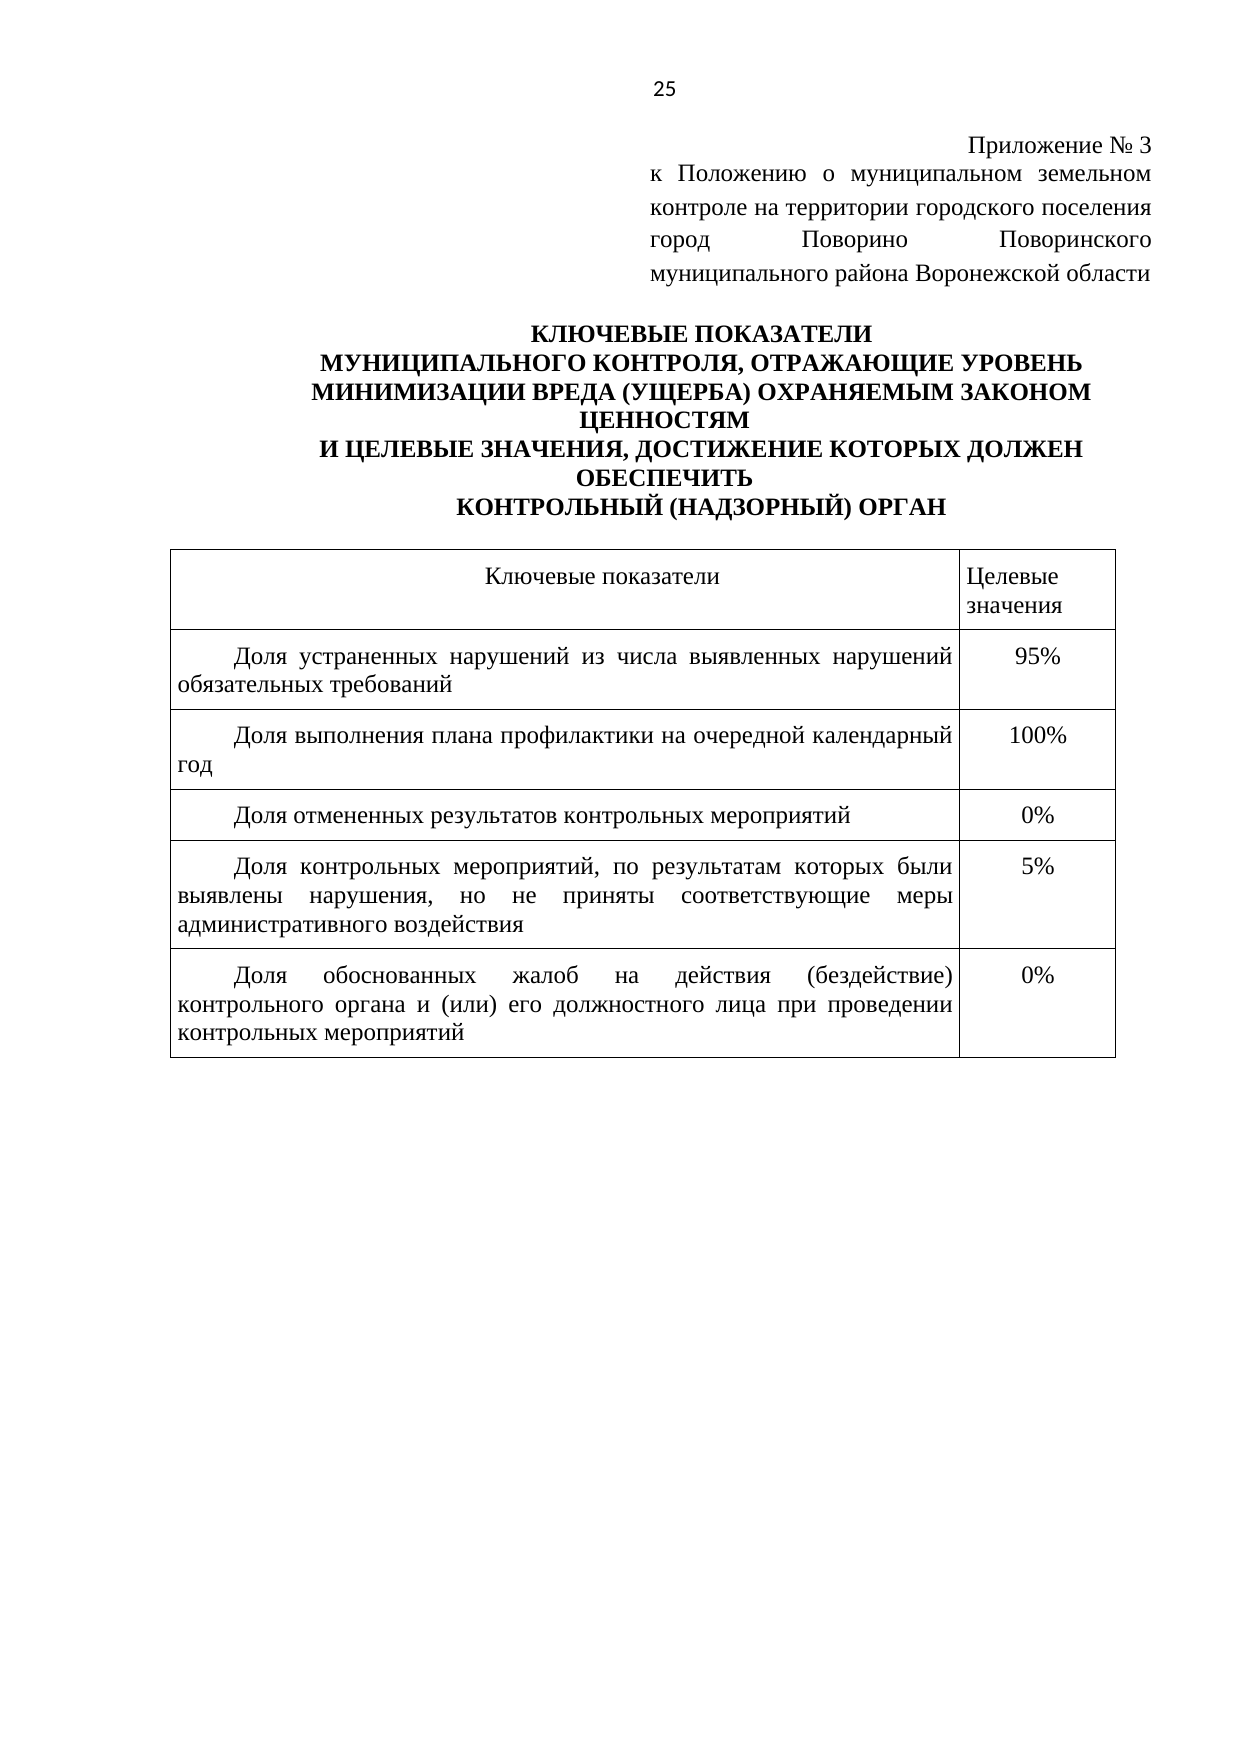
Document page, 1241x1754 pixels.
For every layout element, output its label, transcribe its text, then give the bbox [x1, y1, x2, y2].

text Приложение № 3 [177, 130, 1152, 158]
title КЛЮЧЕВЫЕ ПОКАЗАТЕЛИ [177, 319, 1152, 348]
title И ЦЕЛЕВЫЕ ЗНАЧЕНИЯ, ДОСТИЖЕНИЕ КОТОРЫХ ДОЛЖЕН ОБЕСПЕЧИТЬ [177, 434, 1152, 492]
table_cell 0% [960, 949, 1115, 1057]
table_cell Доля обоснованных жалоб на действия (бездействие) контрольного органа и (или) его должностного лица при проведении контрольных мероприятий [171, 949, 959, 1057]
title МУНИЦИПАЛЬНОГО КОНТРОЛЯ, ОТРАЖАЮЩИЕ УРОВЕНЬ [177, 348, 1152, 377]
table_cell 0% [960, 790, 1115, 840]
title МИНИМИЗАЦИИ ВРЕДА (УЩЕРБА) ОХРАНЯЕМЫМ ЗАКОНОМ ЦЕННОСТЯМ [177, 377, 1152, 434]
table_cell 100% [960, 710, 1115, 789]
table_cell Доля контрольных мероприятий, по результатам которых были выявлены нарушения, но не приняты соответствующие меры административного воздействия [171, 841, 959, 948]
table_cell 95% [960, 630, 1115, 709]
table_header Ключевые показатели [171, 550, 959, 629]
title к Положению о муниципальном земельном контроле на территории городского поселения город Поворино Поворинского муниципального района Воронежской области [650, 158, 1152, 286]
table_cell Доля отмененных результатов контрольных мероприятий [171, 790, 959, 840]
text КОНТРОЛЬНЫЙ (НАДЗОРНЫЙ) ОРГАН [177, 492, 1152, 521]
table_cell 5% [960, 841, 1115, 948]
table_cell Доля устраненных нарушений из числа выявленных нарушений обязательных требований [171, 630, 959, 709]
table_header Целевые значения [960, 550, 1115, 629]
table_cell Доля выполнения плана профилактики на очередной календарный год [171, 710, 959, 789]
